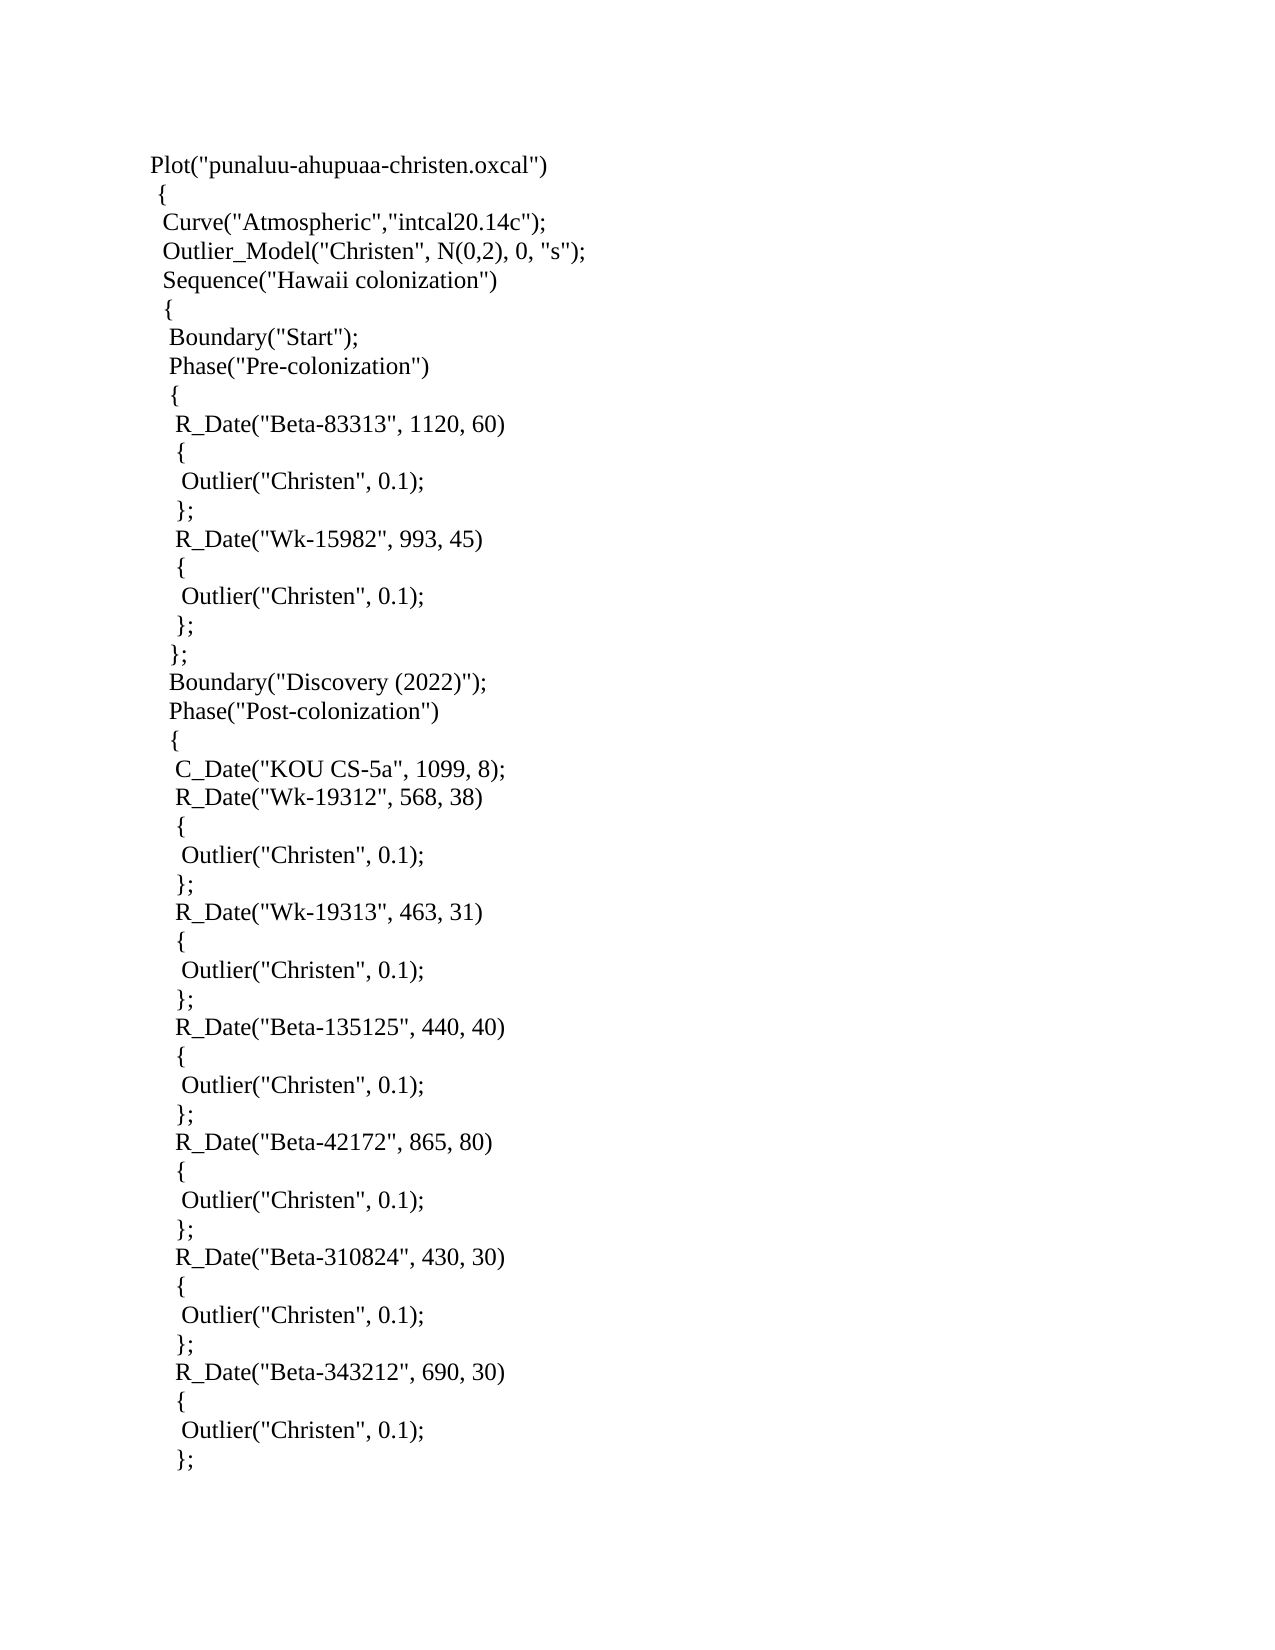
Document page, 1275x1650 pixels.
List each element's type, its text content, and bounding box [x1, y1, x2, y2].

text Boundary("Start"); [150, 322, 1125, 351]
text }; [150, 1099, 1125, 1127]
text }; [150, 639, 1125, 667]
text { [150, 179, 1125, 207]
text Outlier("Christen", 0.1); [150, 1415, 1125, 1444]
text { [150, 294, 1125, 322]
text { [150, 1041, 1125, 1070]
text { [150, 725, 1125, 754]
text R_Date("Wk-19312", 568, 38) [150, 782, 1125, 811]
text Outlier_Model("Christen", N(0,2), 0, "s"); [150, 236, 1125, 265]
text R_Date("Wk-15982", 993, 45) [150, 524, 1125, 552]
text { [150, 926, 1125, 955]
text { [150, 1386, 1125, 1415]
text { [150, 1156, 1125, 1185]
text R_Date("Beta-135125", 440, 40) [150, 1012, 1125, 1041]
text R_Date("Beta-83313", 1120, 60) [150, 409, 1125, 437]
text R_Date("Beta-343212", 690, 30) [150, 1357, 1125, 1386]
text Outlier("Christen", 0.1); [150, 955, 1125, 984]
text Phase("Pre-colonization") [150, 351, 1125, 380]
text Boundary("Discovery (2022)"); [150, 667, 1125, 696]
text R_Date("Beta-42172", 865, 80) [150, 1127, 1125, 1156]
text }; [150, 1329, 1125, 1357]
text }; [150, 495, 1125, 524]
text }; [150, 869, 1125, 897]
text { [150, 380, 1125, 409]
text { [150, 1271, 1125, 1300]
text }; [150, 1444, 1125, 1472]
text Phase("Post-colonization") [150, 696, 1125, 725]
text Outlier("Christen", 0.1); [150, 1070, 1125, 1099]
text C_Date("KOU CS-5a", 1099, 8); [150, 754, 1125, 782]
text { [150, 437, 1125, 466]
text { [150, 552, 1125, 581]
text Outlier("Christen", 0.1); [150, 840, 1125, 869]
text R_Date("Wk-19313", 463, 31) [150, 897, 1125, 926]
text { [150, 811, 1125, 840]
text Outlier("Christen", 0.1); [150, 1185, 1125, 1214]
text Plot("punaluu-ahupuaa-christen.oxcal") [150, 150, 1125, 179]
text R_Date("Beta-310824", 430, 30) [150, 1242, 1125, 1271]
text Outlier("Christen", 0.1); [150, 1300, 1125, 1329]
text Outlier("Christen", 0.1); [150, 466, 1125, 495]
text Sequence("Hawaii colonization") [150, 265, 1125, 294]
text }; [150, 610, 1125, 639]
text Curve("Atmospheric","intcal20.14c"); [150, 207, 1125, 236]
text Outlier("Christen", 0.1); [150, 581, 1125, 610]
text }; [150, 1214, 1125, 1242]
text }; [150, 984, 1125, 1012]
